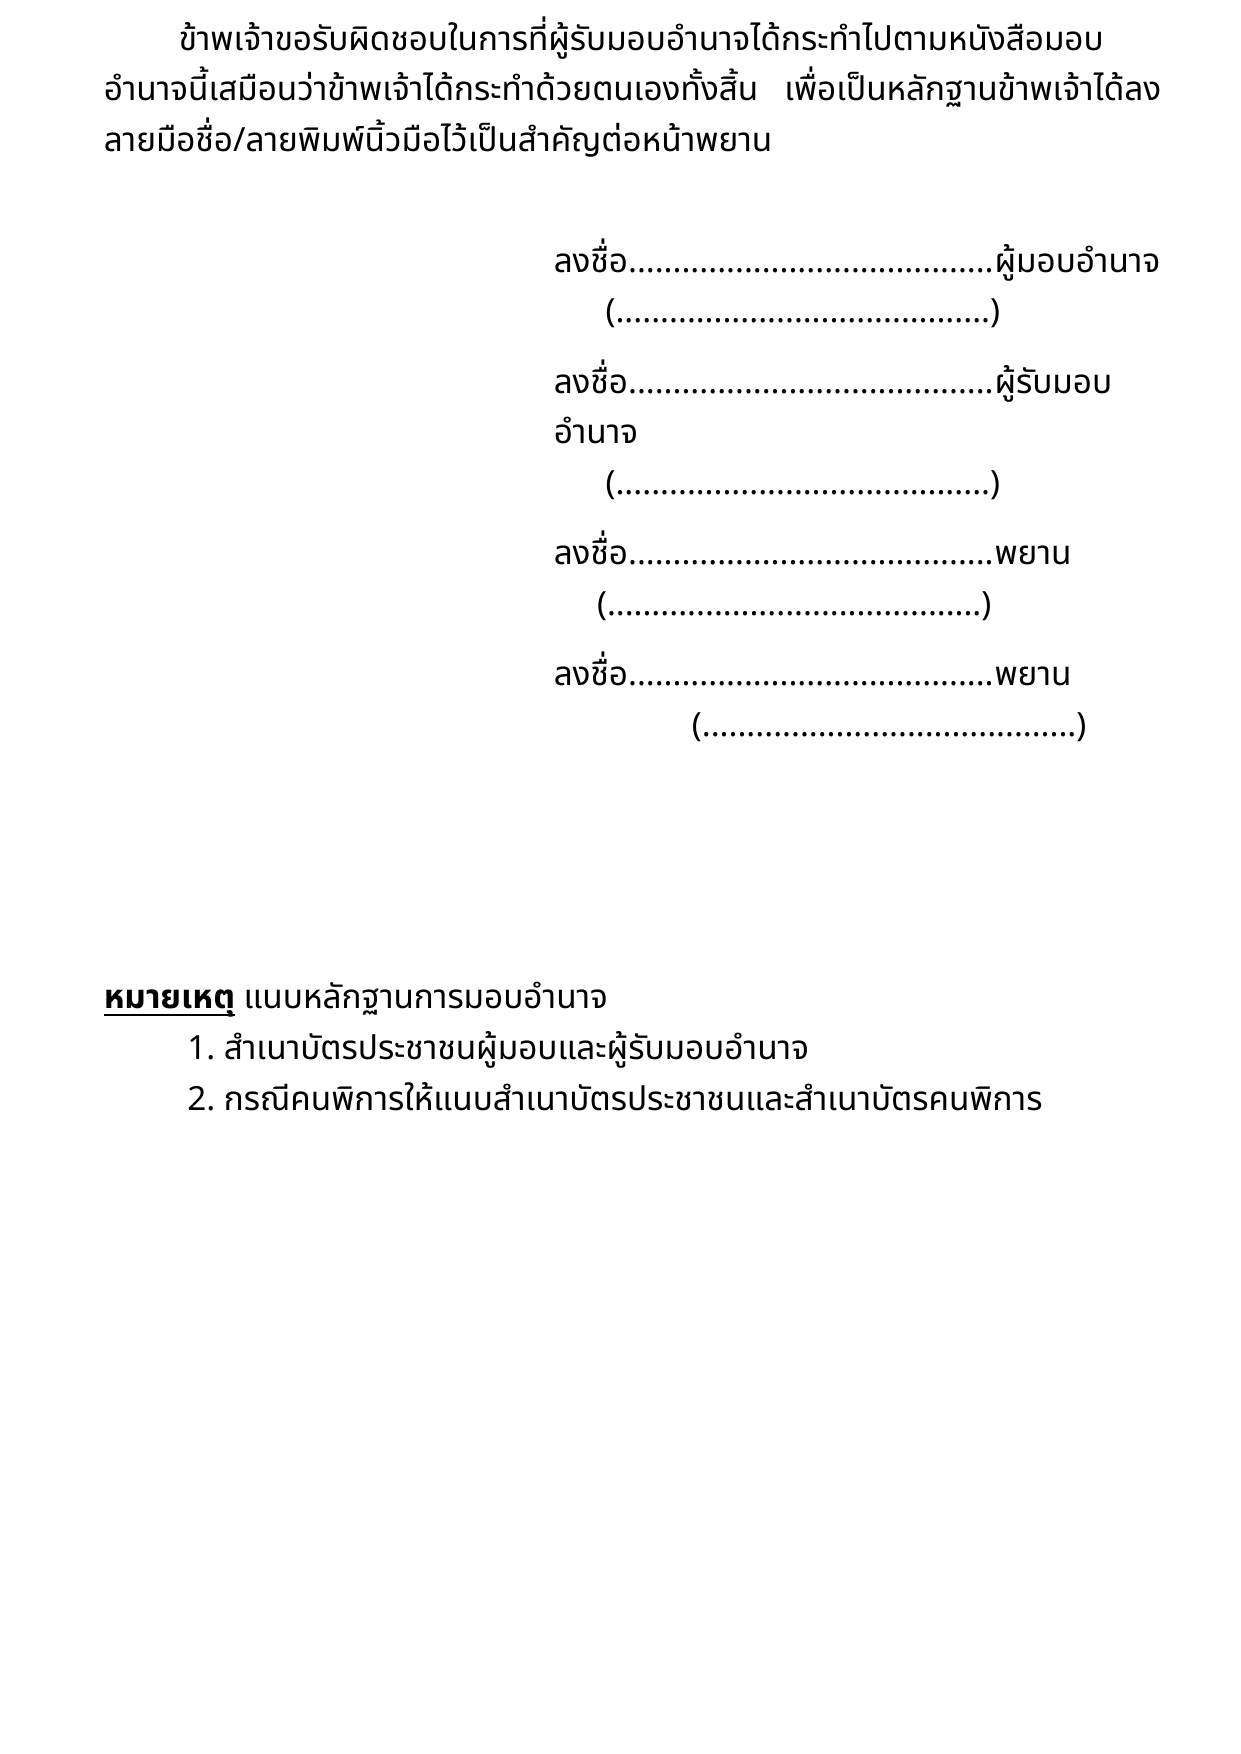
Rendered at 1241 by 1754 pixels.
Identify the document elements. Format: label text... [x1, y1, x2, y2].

text ลงชื่อ.........................................ผู้รับมอบอำนาจ [553, 358, 1167, 459]
text 2. กรณีคนพิการให้แนบสำเนาบัตรประชาชนและสำเนาบัตรคนพิการ [103, 1074, 1167, 1125]
text 1. สำเนาบัตรประชาชนผู้มอบและผู้รับมอบอำนาจ [103, 1024, 1167, 1074]
text ลงชื่อ.........................................ผู้มอบอำนาจ [478, 237, 1167, 287]
text (..........................................) [103, 701, 1167, 746]
text (..........................................) [553, 459, 1167, 504]
text (..........................................) [478, 287, 1167, 333]
text (..........................................) [553, 580, 1167, 625]
text ข้าพเจ้าขอรับผิดชอบในการที่ผู้รับมอบอำนาจได้กระทำไปตามหนังสือมอบอำนาจนี้เสมือนว่าข้าพเจ้าได้กระทำด้วยตนเองทั้งสิ้น เพื่อเป็นหลักฐานข้าพเจ้าได้ลงลายมือชื่อ/ลายพิมพ์นิ้วมือไว้เป็นสำคัญต่อหน้าพยาน [103, 15, 1167, 166]
text หมายเหตุ แนบหลักฐานการมอบอำนาจ [103, 973, 1167, 1024]
text ลงชื่อ.........................................พยาน [103, 650, 1167, 701]
text ลงชื่อ.........................................พยาน [553, 529, 1167, 580]
